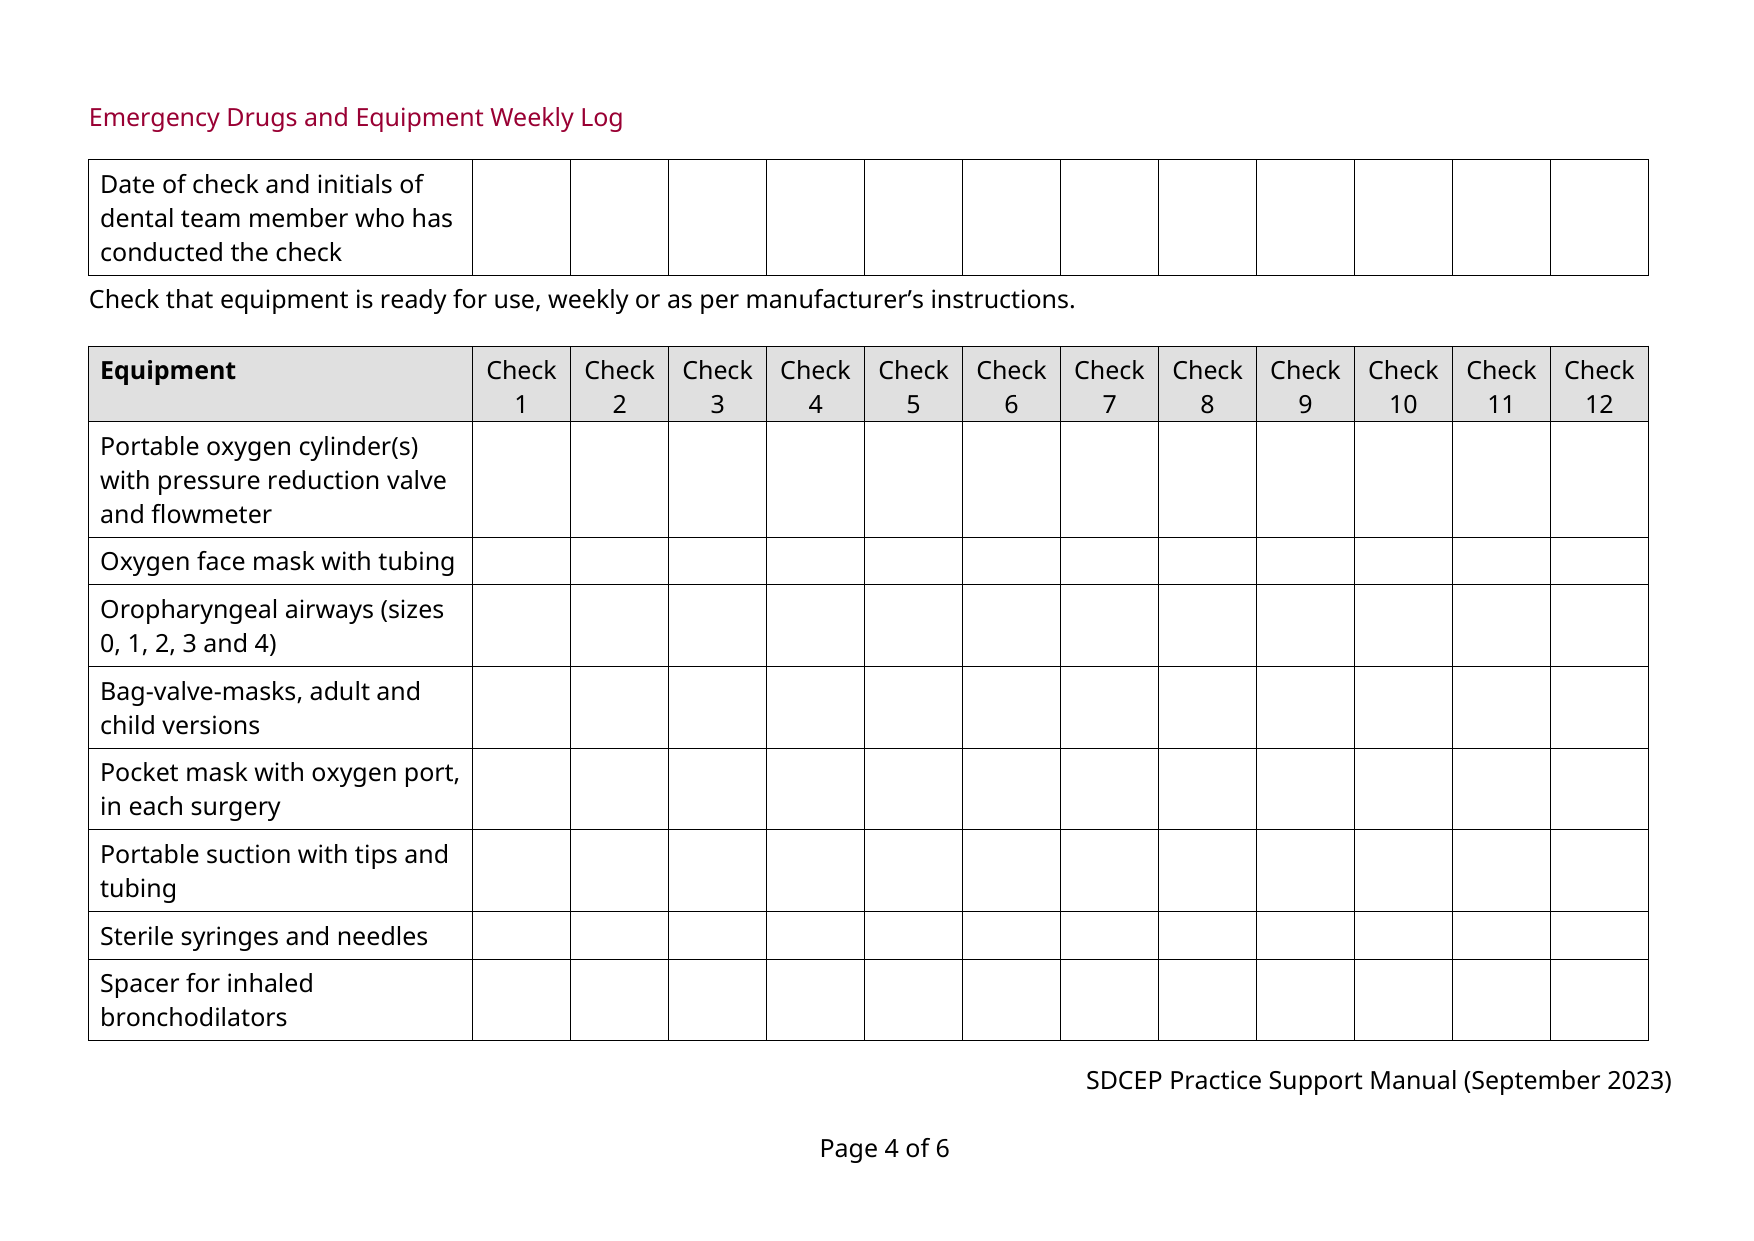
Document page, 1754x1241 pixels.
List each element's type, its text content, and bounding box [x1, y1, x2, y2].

text Check that equipment is ready for use, weekly or as per manufacturer’s instructions. [89, 282, 1680, 316]
table_cell [1257, 749, 1354, 829]
table_cell [767, 160, 864, 275]
table_header Check 3 [669, 347, 766, 421]
table_cell [963, 749, 1060, 829]
table_cell [767, 667, 864, 748]
table_cell [571, 422, 668, 537]
table_cell [865, 912, 962, 959]
table_header Equipment [89, 347, 472, 421]
table_cell [1355, 912, 1452, 959]
table_cell [767, 912, 864, 959]
table_cell [865, 749, 962, 829]
table_cell [865, 960, 962, 1040]
table_cell [1551, 585, 1648, 666]
table_cell [1551, 960, 1648, 1040]
table_header Check 7 [1061, 347, 1158, 421]
table_cell [1453, 160, 1550, 275]
table_cell [1159, 830, 1256, 911]
table_cell [669, 960, 766, 1040]
table_cell [1159, 667, 1256, 748]
table_cell [1453, 422, 1550, 537]
table_cell [1453, 749, 1550, 829]
table_cell Portable oxygen cylinder(s) with pressure reduction valve and flowmeter [89, 422, 472, 537]
table_cell [865, 538, 962, 584]
table_header Check 9 [1257, 347, 1354, 421]
table_cell [1257, 960, 1354, 1040]
table_cell [1061, 538, 1158, 584]
table_cell [669, 749, 766, 829]
table_header Check 5 [865, 347, 962, 421]
table_cell Date of check and initials of dental team member who has conducted the check [89, 160, 472, 275]
table_header Check 8 [1159, 347, 1256, 421]
table_cell [571, 585, 668, 666]
table_cell [963, 422, 1060, 537]
table_cell [963, 912, 1060, 959]
table_cell [1551, 830, 1648, 911]
table_cell [571, 830, 668, 911]
table_cell [1257, 538, 1354, 584]
table_cell [1257, 912, 1354, 959]
table_cell [473, 422, 570, 537]
table_cell [1159, 749, 1256, 829]
table_cell [1551, 422, 1648, 537]
table_cell [1061, 912, 1158, 959]
table_cell [1453, 960, 1550, 1040]
table_cell [1453, 830, 1550, 911]
table_cell [1061, 667, 1158, 748]
table_cell [1551, 667, 1648, 748]
table_header Check 10 [1355, 347, 1452, 421]
table_cell [473, 667, 570, 748]
table_cell [963, 538, 1060, 584]
table_cell [1257, 667, 1354, 748]
table_cell [1159, 422, 1256, 537]
table_cell [1355, 538, 1452, 584]
table_cell Oxygen face mask with tubing [89, 538, 472, 584]
table_cell [1453, 585, 1550, 666]
table_cell [1355, 422, 1452, 537]
table_cell Pocket mask with oxygen port, in each surgery [89, 749, 472, 829]
table_cell [571, 667, 668, 748]
table_cell [963, 667, 1060, 748]
table_cell [473, 830, 570, 911]
table_cell [865, 585, 962, 666]
table_cell Spacer for inhaled bronchodilators [89, 960, 472, 1040]
table_cell [767, 749, 864, 829]
table_cell [473, 538, 570, 584]
table_cell [1159, 912, 1256, 959]
table_cell [767, 422, 864, 537]
table_cell [1257, 830, 1354, 911]
table_cell [1061, 749, 1158, 829]
table_header Check 4 [767, 347, 864, 421]
table_cell [865, 830, 962, 911]
table_cell [1257, 422, 1354, 537]
table_cell [1061, 160, 1158, 275]
table_cell [1453, 667, 1550, 748]
table_cell [473, 912, 570, 959]
table_cell [1159, 585, 1256, 666]
table_cell [1355, 667, 1452, 748]
table_cell [865, 160, 962, 275]
table_cell [1159, 160, 1256, 275]
table_cell [669, 585, 766, 666]
table_cell [473, 960, 570, 1040]
table_cell [1061, 960, 1158, 1040]
table_cell [1355, 160, 1452, 275]
table_cell Portable suction with tips and tubing [89, 830, 472, 911]
table_cell [1159, 538, 1256, 584]
table_cell [473, 749, 570, 829]
table_header Check 11 [1453, 347, 1550, 421]
table_cell [1551, 912, 1648, 959]
table_header Check 1 [473, 347, 570, 421]
table_cell [1453, 912, 1550, 959]
table_cell [1355, 830, 1452, 911]
table_cell [1355, 749, 1452, 829]
table_cell [1061, 585, 1158, 666]
table_cell Oropharyngeal airways (sizes 0, 1, 2, 3 and 4) [89, 585, 472, 666]
table_cell [1551, 160, 1648, 275]
table_cell [571, 912, 668, 959]
table_cell [767, 538, 864, 584]
table_cell Bag-valve-masks, adult and child versions [89, 667, 472, 748]
table_cell [669, 912, 766, 959]
table_cell [963, 160, 1060, 275]
table_cell [1159, 960, 1256, 1040]
table_cell [1355, 585, 1452, 666]
table_cell [865, 667, 962, 748]
table_cell [669, 422, 766, 537]
table_cell [571, 538, 668, 584]
table_cell [963, 585, 1060, 666]
table_cell [571, 960, 668, 1040]
table_cell [1061, 422, 1158, 537]
table_cell [1257, 585, 1354, 666]
table_cell [669, 160, 766, 275]
table_cell [1551, 538, 1648, 584]
table_cell [963, 830, 1060, 911]
table_cell [767, 960, 864, 1040]
table_header Check 2 [571, 347, 668, 421]
table_header Check 6 [963, 347, 1060, 421]
table_cell [1257, 160, 1354, 275]
table_cell [1551, 749, 1648, 829]
table_cell [669, 830, 766, 911]
table_cell [669, 667, 766, 748]
table_cell Sterile syringes and needles [89, 912, 472, 959]
table_header Check 12 [1551, 347, 1648, 421]
table_cell [571, 749, 668, 829]
table_cell [473, 585, 570, 666]
table_cell [865, 422, 962, 537]
table_cell [571, 160, 668, 275]
table_cell [963, 960, 1060, 1040]
table_cell [1355, 960, 1452, 1040]
table_cell [473, 160, 570, 275]
table_cell [767, 830, 864, 911]
table_cell [669, 538, 766, 584]
table_cell [1453, 538, 1550, 584]
table_cell [1061, 830, 1158, 911]
table_cell [767, 585, 864, 666]
